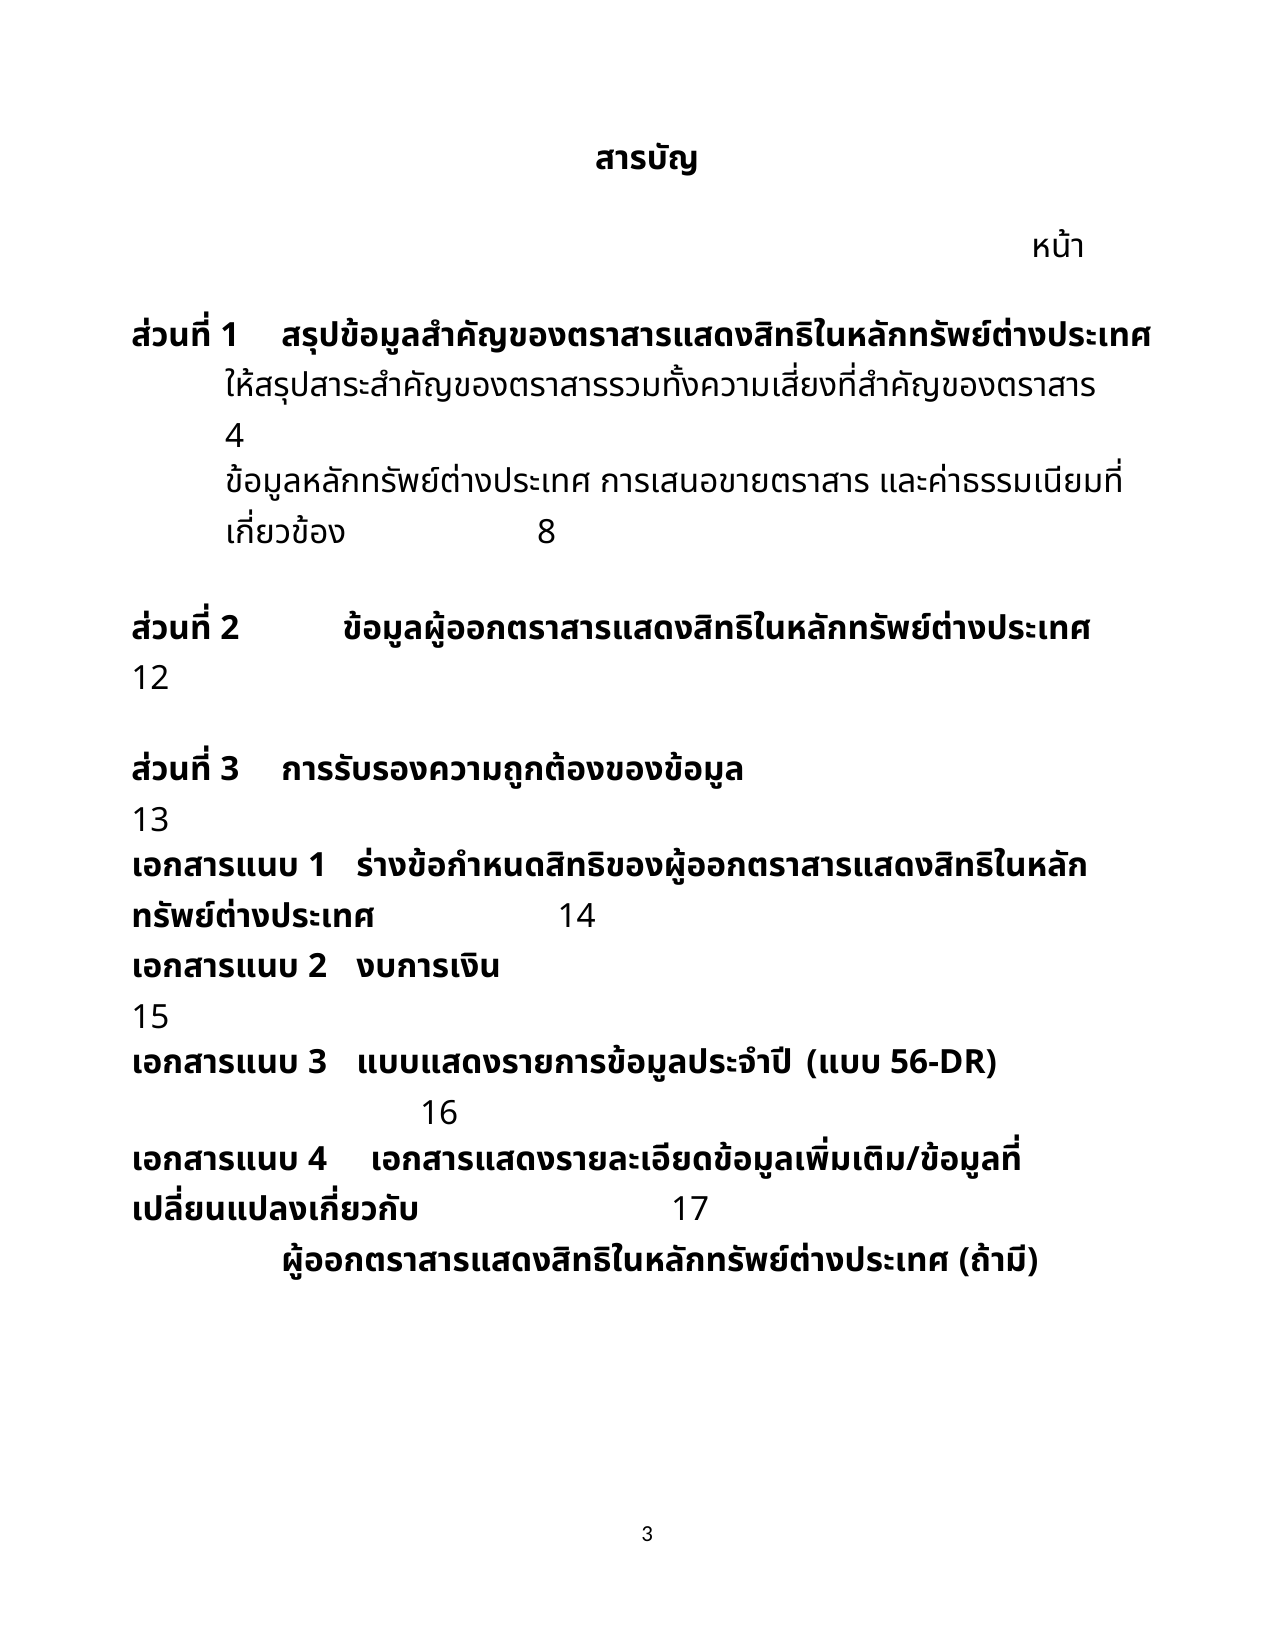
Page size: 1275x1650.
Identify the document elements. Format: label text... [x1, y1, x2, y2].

text เอกสารแนบ 1 ร่างข้อกำหนดสิทธิของผู้ออกตราสารแสดงสิทธิในหลักทรัพย์ต่างประเทศ 14 เอกสารแนบ 2 งบการเงิน 15 [131, 841, 1162, 1038]
text ส่วนที่ 3 การรับรองความถูกต้องของข้อมูล 13 [131, 745, 1162, 841]
text ส่วนที่ 1 สรุปข้อมูลสำคัญของตราสารแสดงสิทธิในหลักทรัพย์ต่างประเทศ [131, 311, 1162, 361]
text หน้า [131, 222, 1162, 273]
text ส่วนที่ 2 ข้อมูลผู้ออกตราสารแสดงสิทธิในหลักทรัพย์ต่างประเทศ 12 [131, 558, 1162, 699]
text เอกสารแนบ 3 แบบแสดงรายการข้อมูลประจำปี (แบบ 56-DR) 16 [131, 1038, 1162, 1134]
text ข้อมูลหลักทรัพย์ต่างประเทศ การเสนอขายตราสาร และค่าธรรมเนียมที่เกี่ยวข้อง 8 [225, 457, 1162, 558]
text ให้สรุปสาระสำคัญของตราสารรวมทั้งความเสี่ยงที่สำคัญของตราสาร 4 [225, 361, 1162, 457]
text เอกสารแนบ 4 เอกสารแสดงรายละเอียดข้อมูลเพิ่มเติม/ข้อมูลที่เปลี่ยนแปลงเกี่ยวกับ 17 ผู้ออกตราสารแสดงสิทธิในหลักทรัพย์ต่างประเทศ (ถ้ามี) [131, 1134, 1162, 1286]
text สารบัญ [131, 134, 1162, 185]
